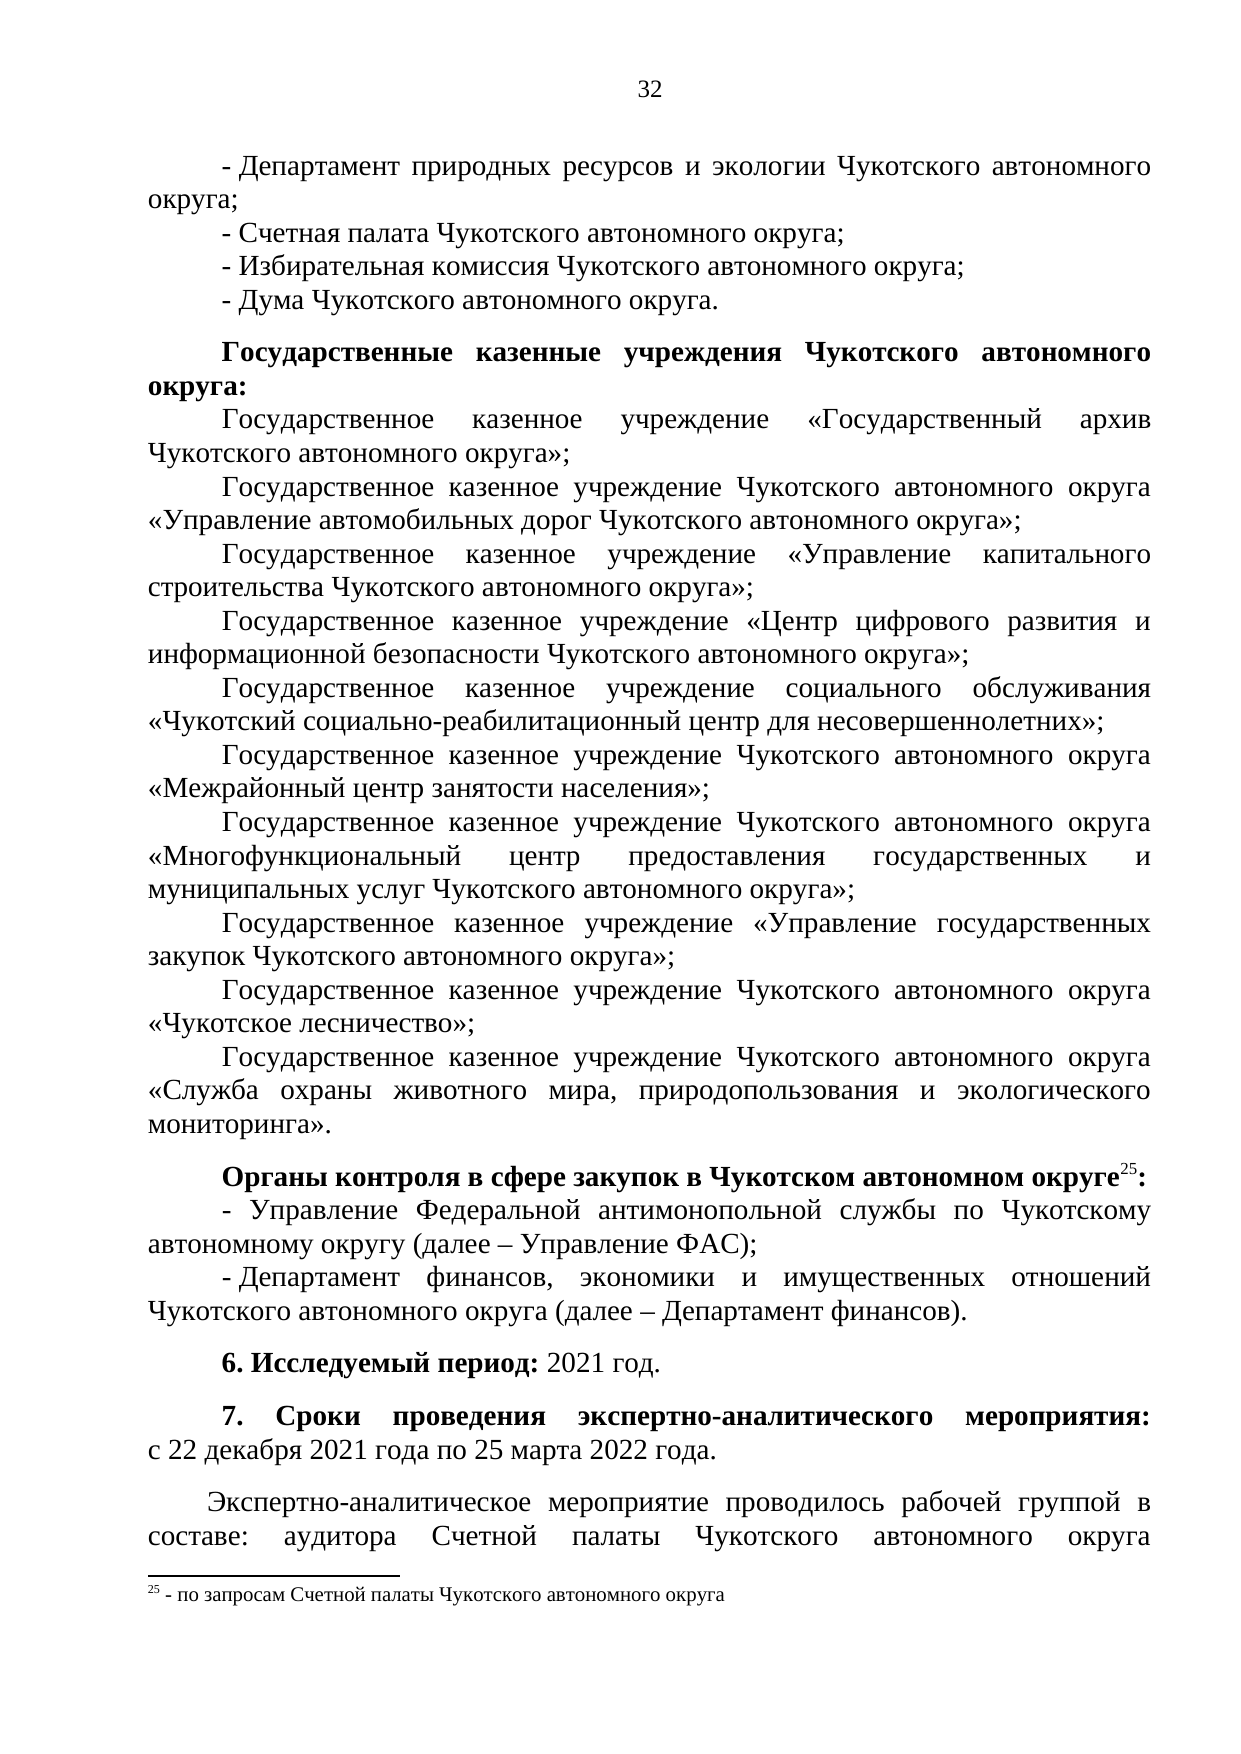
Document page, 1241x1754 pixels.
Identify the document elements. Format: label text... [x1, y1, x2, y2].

text Государственное казенное учреждение «Управление государственных закупок Чукотского автономного округа»; [148, 905, 1152, 972]
text Государственное казенное учреждение «Государственный архив Чукотского автономного округа»; [148, 402, 1152, 469]
text - Управление Федеральной антимонопольной службы по Чукотскому автономному округу (далее – Управление ФАС); [148, 1192, 1152, 1259]
text Государственные казенные учреждения Чукотского автономного округа: [148, 334, 1152, 402]
text Государственное казенное учреждение Чукотского автономного округа «Многофункциональный центр предоставления государственных и муниципальных услуг Чукотского автономного округа»; [148, 804, 1152, 905]
text Государственное казенное учреждение «Управление капитального строительства Чукотского автономного округа»; [148, 536, 1152, 603]
text Государственное казенное учреждение Чукотского автономного округа «Межрайонный центр занятости населения»; [148, 737, 1152, 804]
text Государственное казенное учреждение Чукотского автономного округа «Служба охраны животного мира, природопользования и экологического мониторинга». [148, 1039, 1152, 1139]
text - Департамент природных ресурсов и экологии Чукотского автономного округа; [148, 148, 1152, 215]
text - Избирательная комиссия Чукотского автономного округа; [148, 248, 1152, 282]
text Государственное казенное учреждение Чукотского автономного округа «Чукотское лесничество»; [148, 972, 1152, 1039]
text Государственное казенное учреждение социального обслуживания «Чукотский социально-реабилитационный центр для несовершеннолетних»; [148, 670, 1152, 737]
text Государственное казенное учреждение «Центр цифрового развития и информационной безопасности Чукотского автономного округа»; [148, 603, 1152, 670]
text - Дума Чукотского автономного округа. [148, 282, 1152, 315]
text Государственное казенное учреждение Чукотского автономного округа «Управление автомобильных дорог Чукотского автономного округа»; [148, 469, 1152, 536]
text - Департамент финансов, экономики и имущественных отношений Чукотского автономного округа (далее – Департамент финансов). [148, 1259, 1152, 1326]
text Органы контроля в сфере закупок в Чукотском автономном округе: [148, 1159, 1152, 1192]
text - Счетная палата Чукотского автономного округа; [148, 215, 1152, 248]
text 6. Исследуемый период: 2021 год. [148, 1346, 1152, 1379]
text 7. Сроки проведения экспертно-аналитического мероприятия: с 22 декабря 2021 года по 25 марта 2022 года. [148, 1398, 1152, 1465]
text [148, 1484, 1152, 1552]
